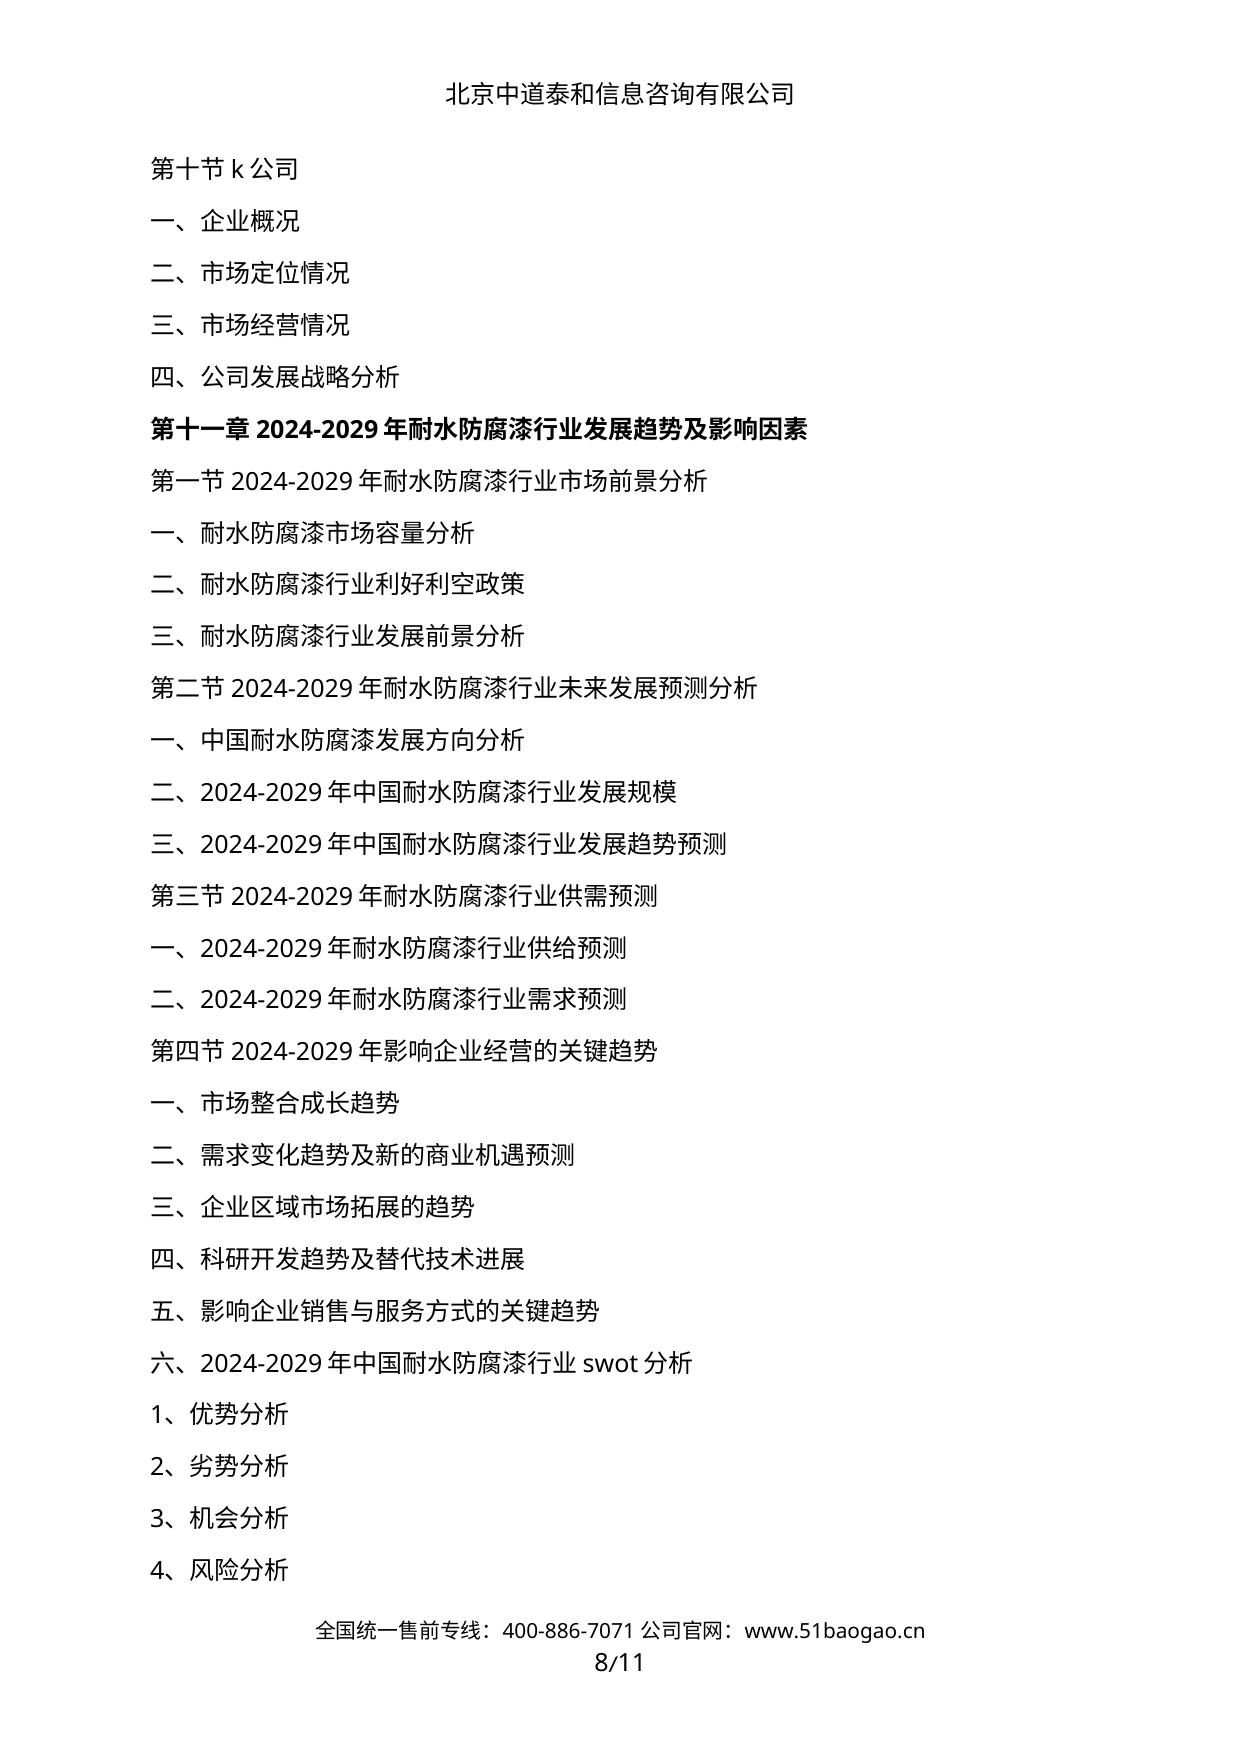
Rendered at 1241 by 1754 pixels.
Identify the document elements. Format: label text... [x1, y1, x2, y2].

text 一、耐水防腐漆市场容量分析 [150, 513, 1090, 549]
text 四、公司发展战略分析 [150, 357, 1090, 394]
text 第三节 2024-2029年耐水防腐漆行业供需预测 [150, 876, 1090, 912]
text 第十一章 2024-2029年耐水防腐漆行业发展趋势及影响因素 [150, 409, 1090, 446]
text 四、科研开发趋势及替代技术进展 [150, 1239, 1090, 1276]
text 第四节 2024-2029年影响企业经营的关键趋势 [150, 1032, 1090, 1068]
text 第十节 k公司 [150, 150, 1090, 186]
text 三、企业区域市场拓展的趋势 [150, 1187, 1090, 1224]
text 一、市场整合成长趋势 [150, 1084, 1090, 1120]
text 2、劣势分析 [150, 1447, 1090, 1483]
text 3、机会分析 [150, 1499, 1090, 1535]
text 第一节 2024-2029年耐水防腐漆行业市场前景分析 [150, 461, 1090, 497]
text 二、耐水防腐漆行业利好利空政策 [150, 565, 1090, 601]
text 三、市场经营情况 [150, 306, 1090, 342]
text 一、中国耐水防腐漆发展方向分析 [150, 721, 1090, 757]
text 第二节 2024-2029年耐水防腐漆行业未来发展预测分析 [150, 669, 1090, 705]
text 三、耐水防腐漆行业发展前景分析 [150, 617, 1090, 653]
text 一、企业概况 [150, 202, 1090, 238]
text 1、优势分析 [150, 1395, 1090, 1431]
text 二、市场定位情况 [150, 254, 1090, 290]
text 五、影响企业销售与服务方式的关键趋势 [150, 1291, 1090, 1327]
text 三、2024-2029年中国耐水防腐漆行业发展趋势预测 [150, 824, 1090, 861]
text 二、2024-2029年中国耐水防腐漆行业发展规模 [150, 772, 1090, 809]
text 六、2024-2029年中国耐水防腐漆行业swot分析 [150, 1343, 1090, 1379]
text 4、风险分析 [150, 1551, 1090, 1587]
text 一、2024-2029年耐水防腐漆行业供给预测 [150, 928, 1090, 964]
text 二、2024-2029年耐水防腐漆行业需求预测 [150, 980, 1090, 1016]
text 二、需求变化趋势及新的商业机遇预测 [150, 1136, 1090, 1172]
